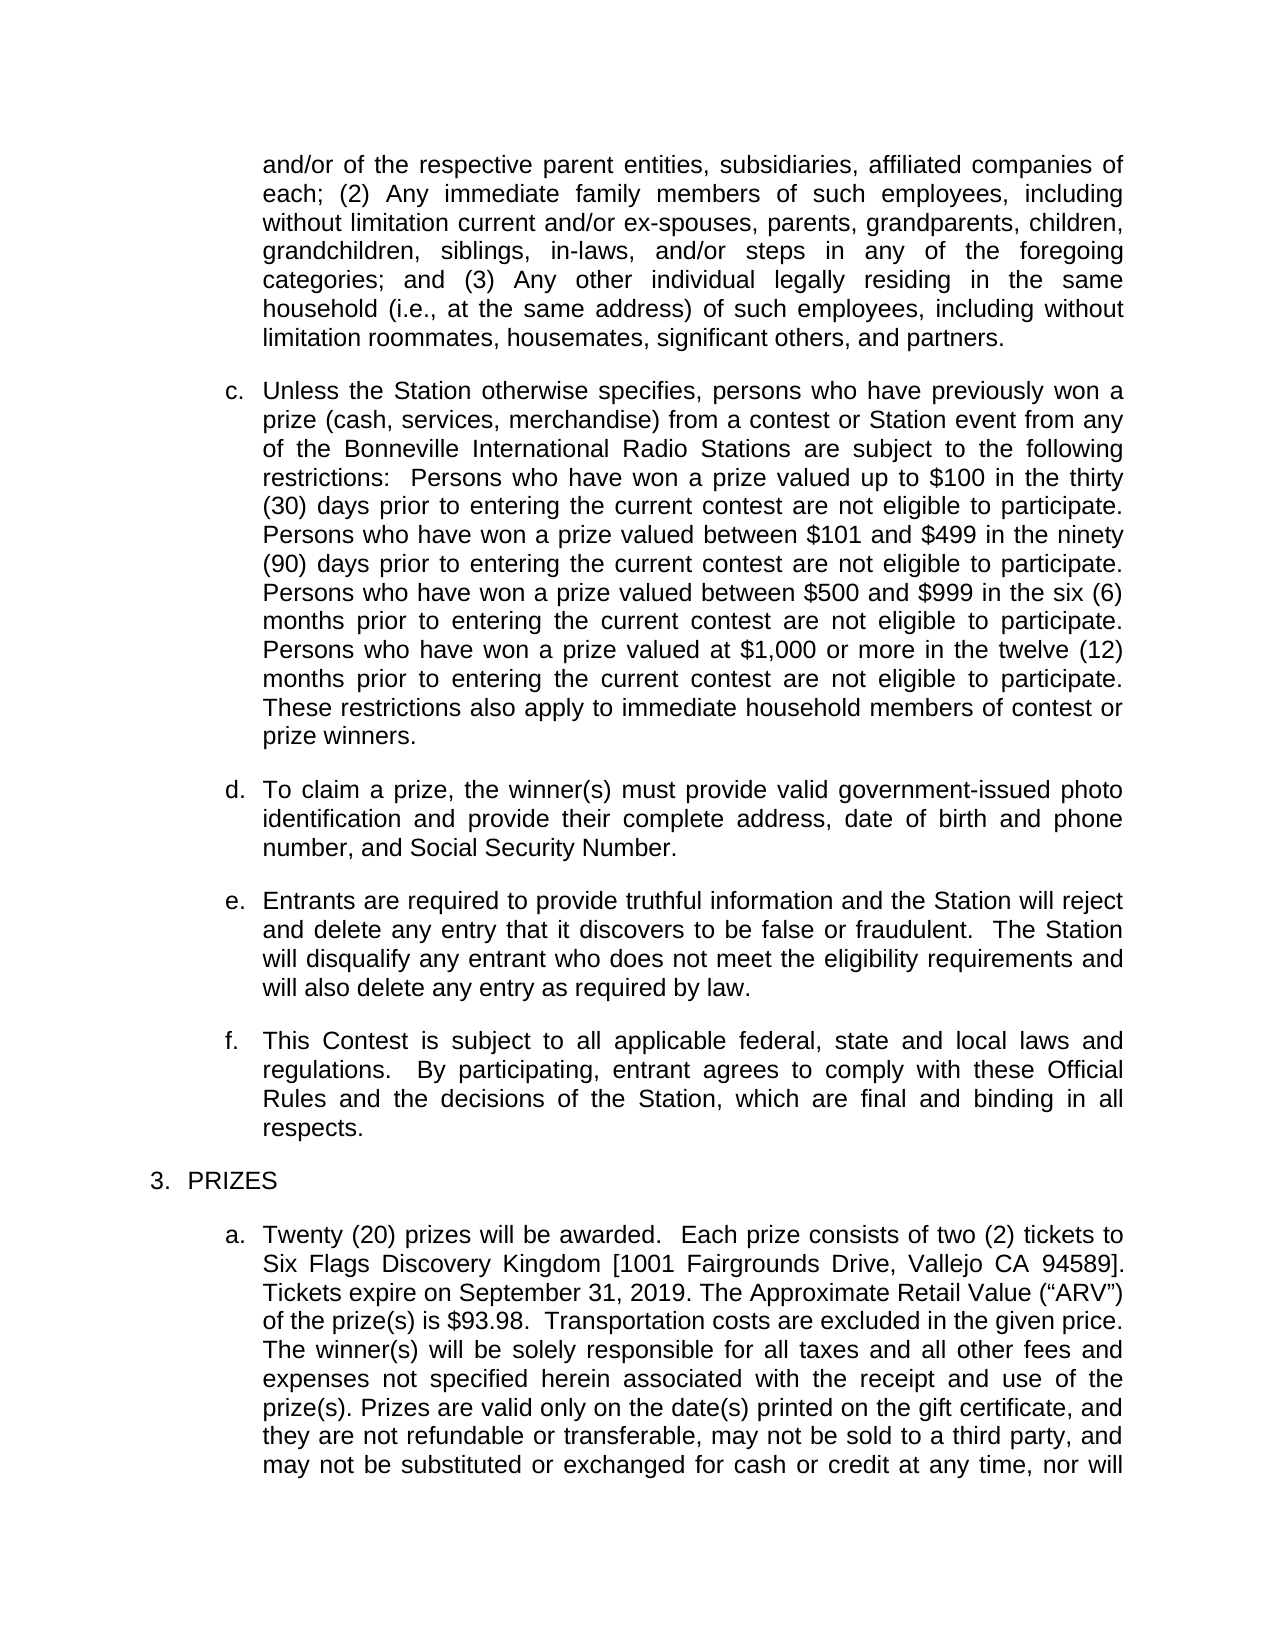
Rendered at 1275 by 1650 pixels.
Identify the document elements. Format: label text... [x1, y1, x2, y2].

subtitle Entrants are required to provide truthful information and the Station will reject and delete any entry that it discovers to be false or fraudulent. The Station will disqualify any entrant who does not meet the eligibility requirements and will also delete any entry as required by law. [225, 886, 1125, 1001]
subtitle Unless the Station otherwise specifies, persons who have previously won a prize (cash, services, merchandise) from a contest or Station event from any of the Bonneville International Radio Stations are subject to the following restrictions: Persons who have won a prize valued up to $100 in the thirty (30) days prior to entering the current contest are not eligible to participate. Persons who have won a prize valued between $101 and $499 in the ninety (90) days prior to entering the current contest are not eligible to participate. Persons who have won a prize valued between $500 and $999 in the six (6) months prior to entering the current contest are not eligible to participate. Persons who have won a prize valued at $1,000 or more in the twelve (12) months prior to entering the current contest are not eligible to participate. These restrictions also apply to immediate household members of contest or prize winners. [225, 376, 1125, 750]
subtitle This Contest is subject to all applicable federal, state and local laws and regulations. By participating, entrant agrees to comply with these Official Rules and the decisions of the Station, which are final and binding in all respects. [225, 1026, 1125, 1141]
list PRIZES [150, 1166, 1125, 1195]
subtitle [225, 150, 1125, 351]
subtitle To claim a prize, the winner(s) must provide valid government-issued photo identification and provide their complete address, date of birth and phone number, and Social Security Number. [225, 775, 1125, 861]
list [225, 1220, 1125, 1479]
